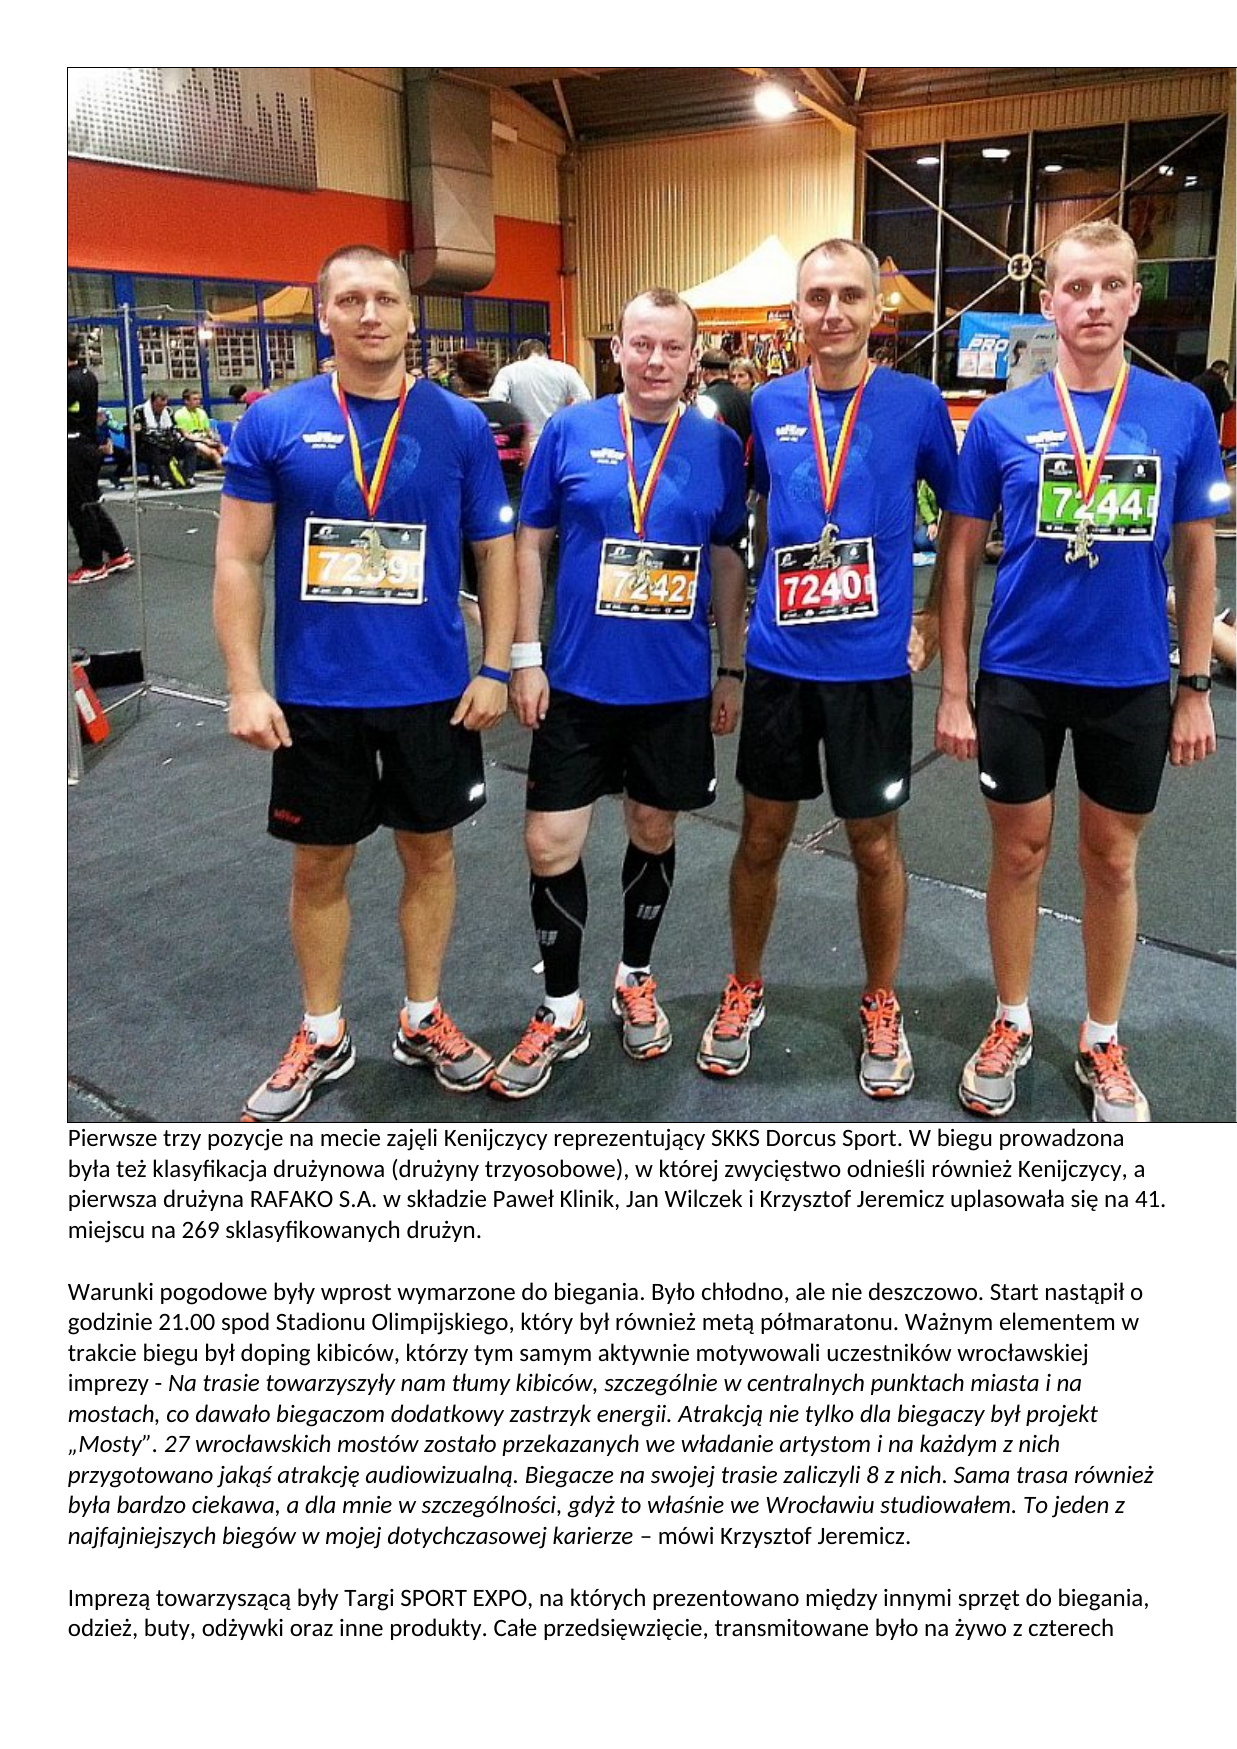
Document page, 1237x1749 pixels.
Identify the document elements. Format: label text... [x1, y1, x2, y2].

text Warunki pogodowe były wprost wymarzone do biegania. Było chłodno, ale nie deszczowo. Start nastąpił o godzinie 21.00 spod Stadionu Olimpijskiego, który był również metą półmaratonu. Ważnym elementem w trakcie biegu był doping kibiców, którzy tym samym aktywnie motywowali uczestników wrocławskiej imprezy - Na trasie towarzyszyły nam tłumy kibiców, szczególnie w centralnych punktach miasta i na mostach, co dawało biegaczom dodatkowy zastrzyk energii. Atrakcją nie tylko dla biegaczy był projekt „Mosty”. 27 wrocławskich mostów zostało przekazanych we władanie artystom i na każdym z nich przygotowano jakąś atrakcję audiowizualną. Biegacze na swojej trasie zaliczyli 8 z nich. Sama trasa również była bardzo ciekawa, a dla mnie w szczególności, gdyż to właśnie we Wrocławiu studiowałem. To jeden z najfajniejszych biegów w mojej dotychczasowej karierze – mówi Krzysztof Jeremicz. [68, 1276, 1169, 1550]
picture [68, 68, 1237, 1122]
text Pierwsze trzy pozycje na mecie zajęli Kenijczycy reprezentujący SKKS Dorcus Sport. W biegu prowadzona była też klasyfikacja drużynowa (drużyny trzyosobowe), w której zwycięstwo odnieśli również Kenijczycy, a pierwsza drużyna RAFAKO S.A. w składzie Paweł Klinik, Jan Wilczek i Krzysztof Jeremicz uplasowała się na 41. miejscu na 269 sklasyfikowanych drużyn. [68, 1123, 1169, 1244]
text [68, 1582, 1169, 1643]
